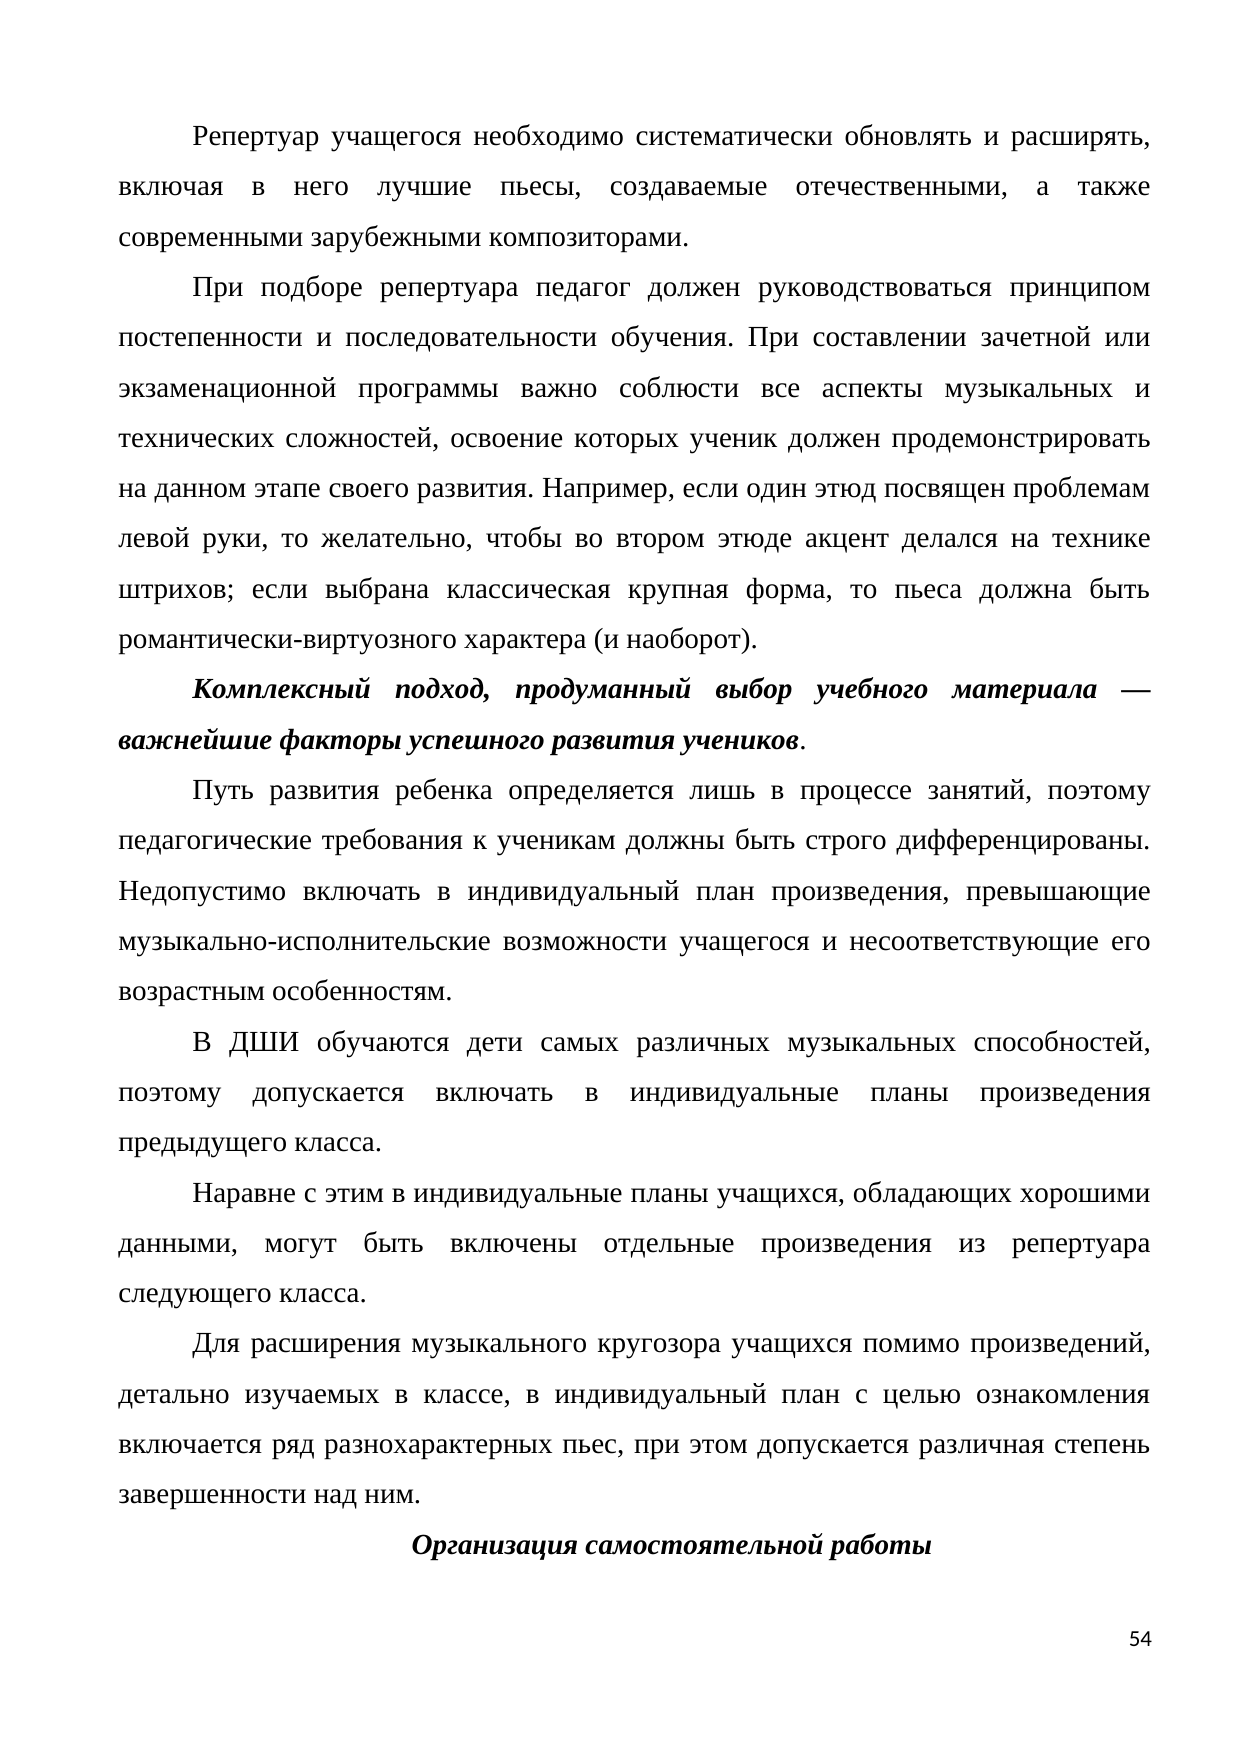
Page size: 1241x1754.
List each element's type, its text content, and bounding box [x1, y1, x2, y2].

text Репертуар учащегося необходимо систематически обновлять и расширять, включая в него лучшие пьесы, создаваемые отечественными, а также современными зарубежными композиторами. [118, 118, 1152, 252]
text В ДШИ обучаются дети самых различных музыкальных способностей, поэтому допускается включать в индивидуальные планы произведения предыдущего класса. [118, 1024, 1152, 1158]
text При подборе репертуара педагог должен руководствоваться принципом постепенности и последовательности обучения. При составлении зачетной или экзаменационной программы важно соблюсти все аспекты музыкальных и технических сложностей, освоение которых ученик должен продемонстрировать на данном этапе своего развития. Например, если один этюд посвящен проблемам левой руки, то желательно, чтобы во втором этюде акцент делался на технике штрихов; если выбрана классическая крупная форма, то пьеса должна быть романтически-виртуозного характера (и наоборот). [118, 269, 1152, 655]
text Наравне с этим в индивидуальные планы учащихся, обладающих хорошими данными, могут быть включены отдельные произведения из репертуара следующего класса. [118, 1175, 1152, 1309]
text Организация самостоятельной работы [118, 1527, 1152, 1560]
text Комплексный подход, продуманный выбор учебного материала — важнейшие факторы успешного развития учеников. [118, 672, 1152, 755]
text Путь развития ребенка определяется лишь в процессе занятий, поэтому педагогические требования к ученикам должны быть строго дифференцированы. Недопустимо включать в индивидуальный план произведения, превышающие музыкально-исполнительские возможности учащегося и несоответствующие его возрастным особенностям. [118, 772, 1152, 1007]
text Для расширения музыкального кругозора учащихся помимо произведений, детально изучаемых в классе, в индивидуальный план с целью ознакомления включается ряд разнохарактерных пьес, при этом допускается различная степень завершенности над ним. [118, 1326, 1152, 1510]
